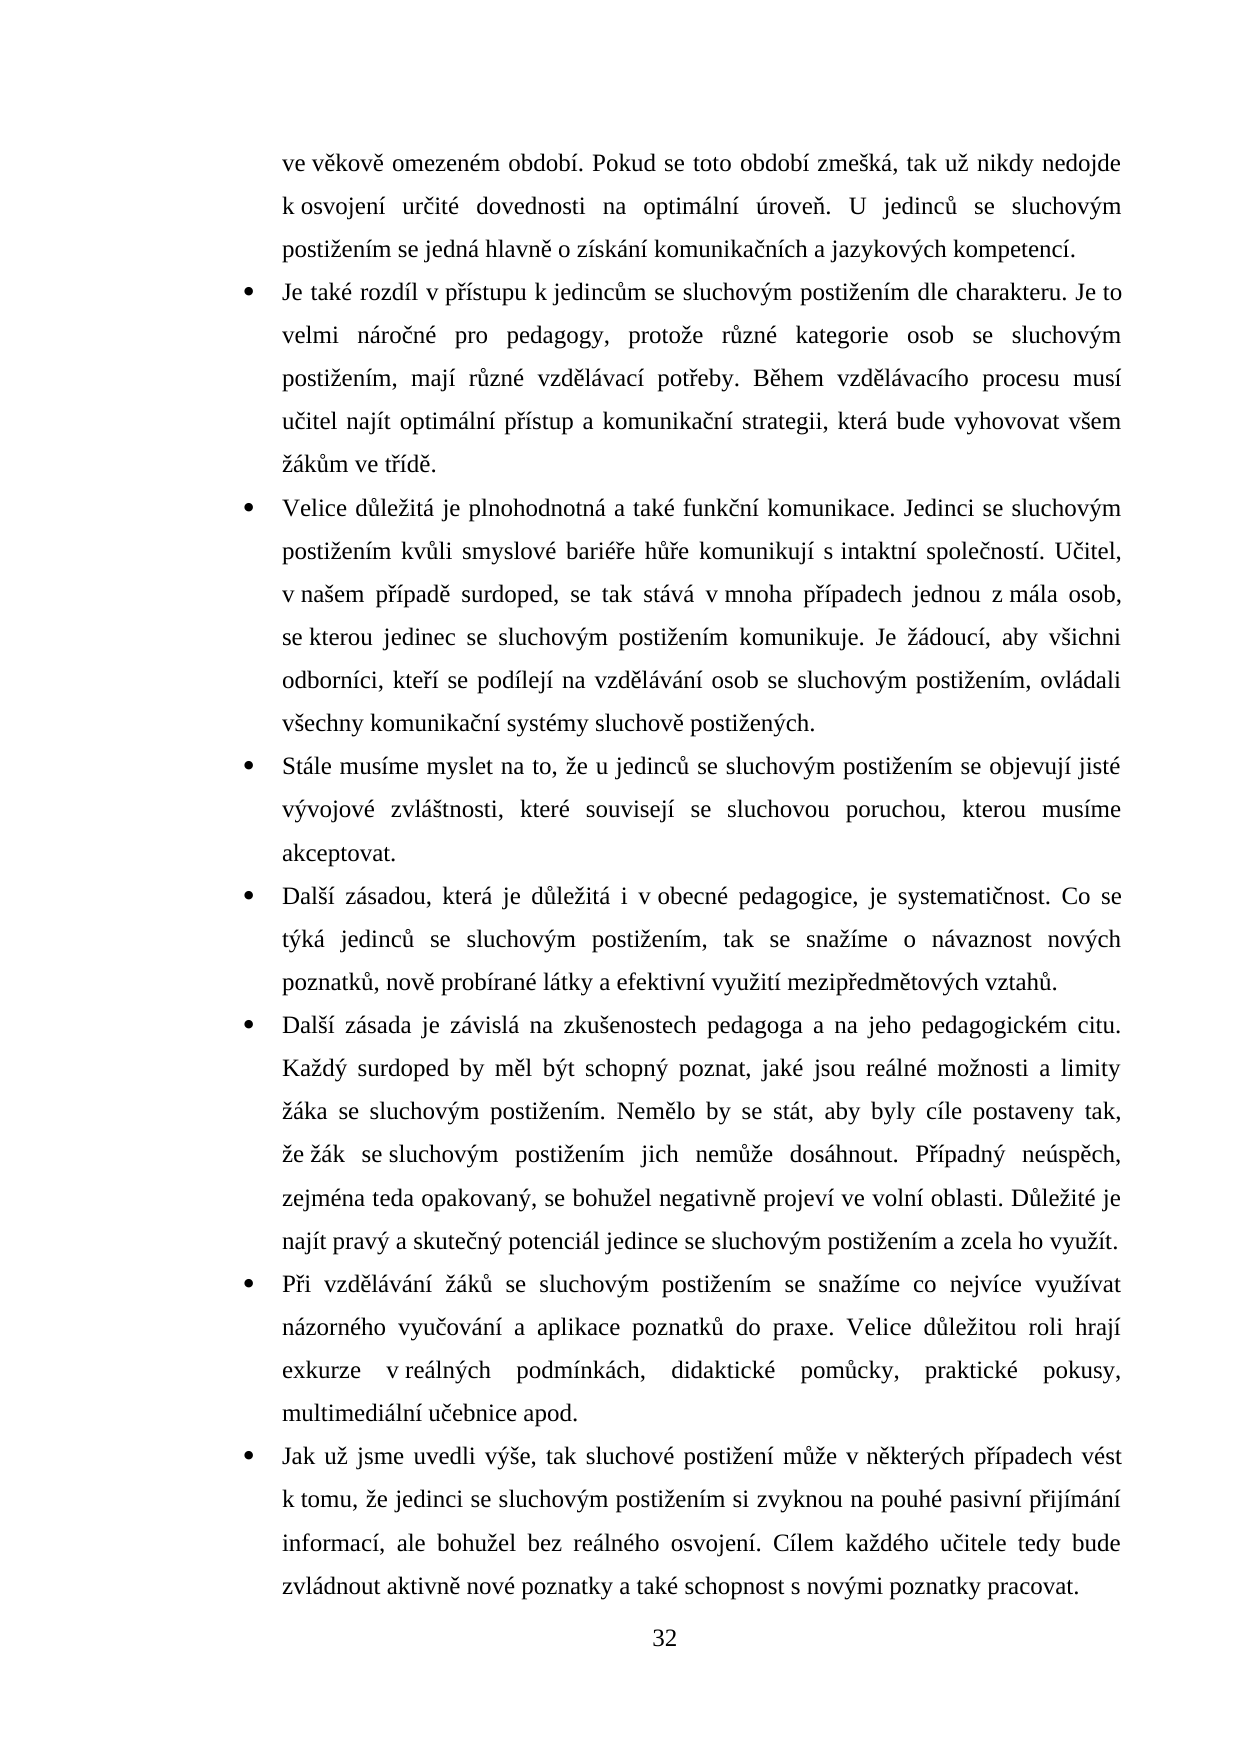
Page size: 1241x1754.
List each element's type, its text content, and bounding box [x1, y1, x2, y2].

list Při vzdělávání žáků se sluchovým postižením se snažíme co nejvíce využívat názorného vyučování a aplikace poznatků do praxe. Velice důležitou roli hrají exkurze v reálných podmínkách, didaktické pomůcky, praktické pokusy, multimediální učebnice apod. [244, 1269, 1122, 1427]
list Další zásada je závislá na zkušenostech pedagoga a na jeho pedagogickém citu. Každý surdoped by měl být schopný poznat, jaké jsou reálné možnosti a limity žáka se sluchovým postižením. Nemělo by se stát, aby byly cíle postaveny tak, že žák se sluchovým postižením jich nemůže dosáhnout. Případný neúspěch, zejména teda opakovaný, se bohužel negativně projeví ve volní oblasti. Důležité je najít pravý a skutečný potenciál jedince se sluchovým postižením a zcela ho využít. [244, 1010, 1122, 1254]
list Další zásadou, která je důležitá i v obecné pedagogice, je systematičnost. Co se týká jedinců se sluchovým postižením, tak se snažíme o návaznost nových poznatků, nově probírané látky a efektivní využití mezipředmětových vztahů. [244, 881, 1122, 996]
list Je také rozdíl v přístupu k jedincům se sluchovým postižením dle charakteru. Je to velmi náročné pro pedagogy, protože různé kategorie osob se sluchovým postižením, mají různé vzdělávací potřeby. Během vzdělávacího procesu musí učitel najít optimální přístup a komunikační strategii, která bude vyhovovat všem žákům ve třídě. [244, 277, 1122, 478]
list Jak už jsme uvedli výše, tak sluchové postižení může v některých případech vést k tomu, že jedinci se sluchovým postižením si zvyknou na pouhé pasivní přijímání informací, ale bohužel bez reálného osvojení. Cílem každého učitele tedy bude zvládnout aktivně nové poznatky a také schopnost s novými poznatky pracovat. [244, 1441, 1122, 1599]
list Stále musíme myslet na to, že u jedinců se sluchovým postižením se objevují jisté vývojové zvláštnosti, které souvisejí se sluchovou poruchou, kterou musíme akceptovat. [244, 751, 1122, 866]
list Velice důležitá je plnohodnotná a také funkční komunikace. Jedinci se sluchovým postižením kvůli smyslové bariéře hůře komunikují s intaktní společností. Učitel, v našem případě surdoped, se tak stává v mnoha případech jednou z mála osob, se kterou jedinec se sluchovým postižením komunikuje. Je žádoucí, aby všichni odborníci, kteří se podílejí na vzdělávání osob se sluchovým postižením, ovládali všechny komunikační systémy sluchově postižených. [244, 493, 1122, 737]
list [244, 148, 1122, 263]
